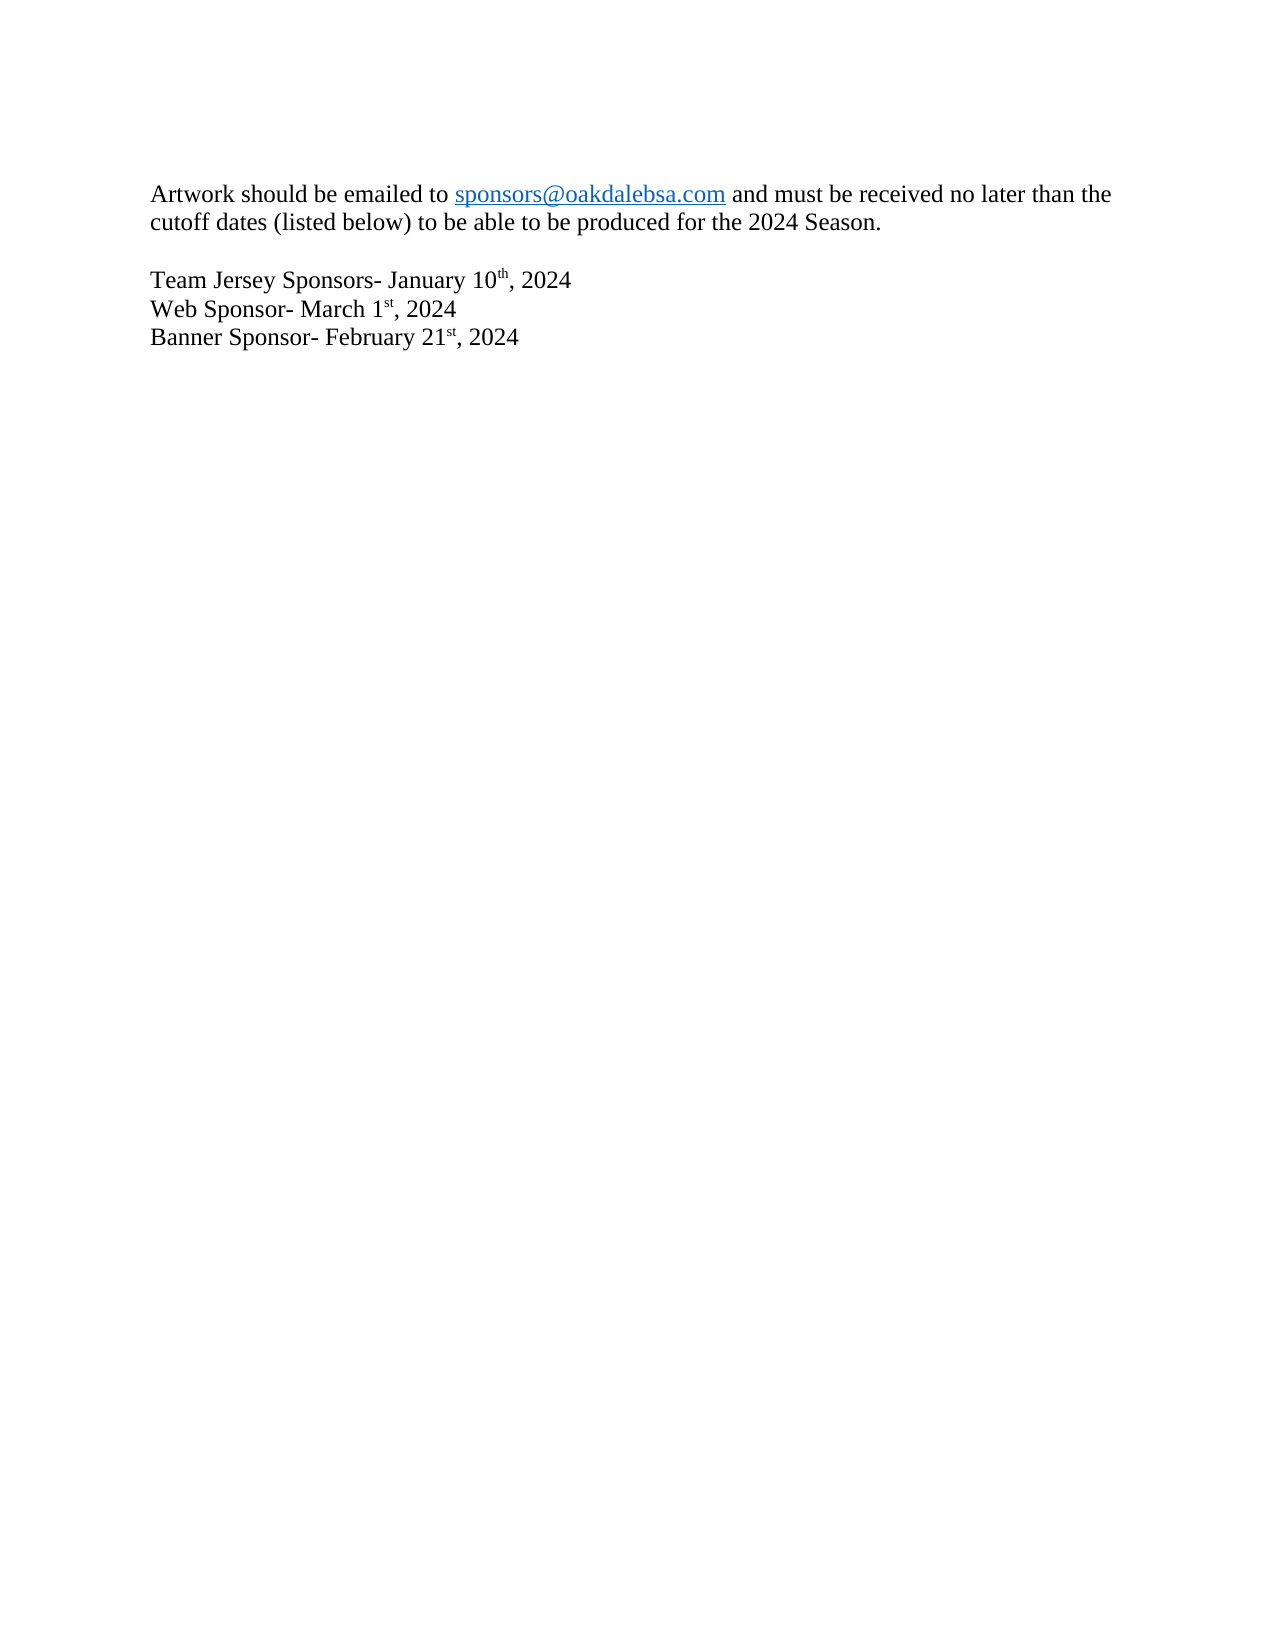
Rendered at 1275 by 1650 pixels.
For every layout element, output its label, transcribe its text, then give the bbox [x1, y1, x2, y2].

text Artwork should be emailed to sponsors@oakdalebsa.com and must be received no later than the cutoff dates (listed below) to be able to be produced for the 2024 Season. Team Jersey Sponsors- January 10th, 2024 [150, 179, 1125, 294]
text Web Sponsor- March 1st, 2024 [150, 294, 1125, 322]
text Banner Sponsor- February 21st, 2024 [150, 322, 1125, 351]
